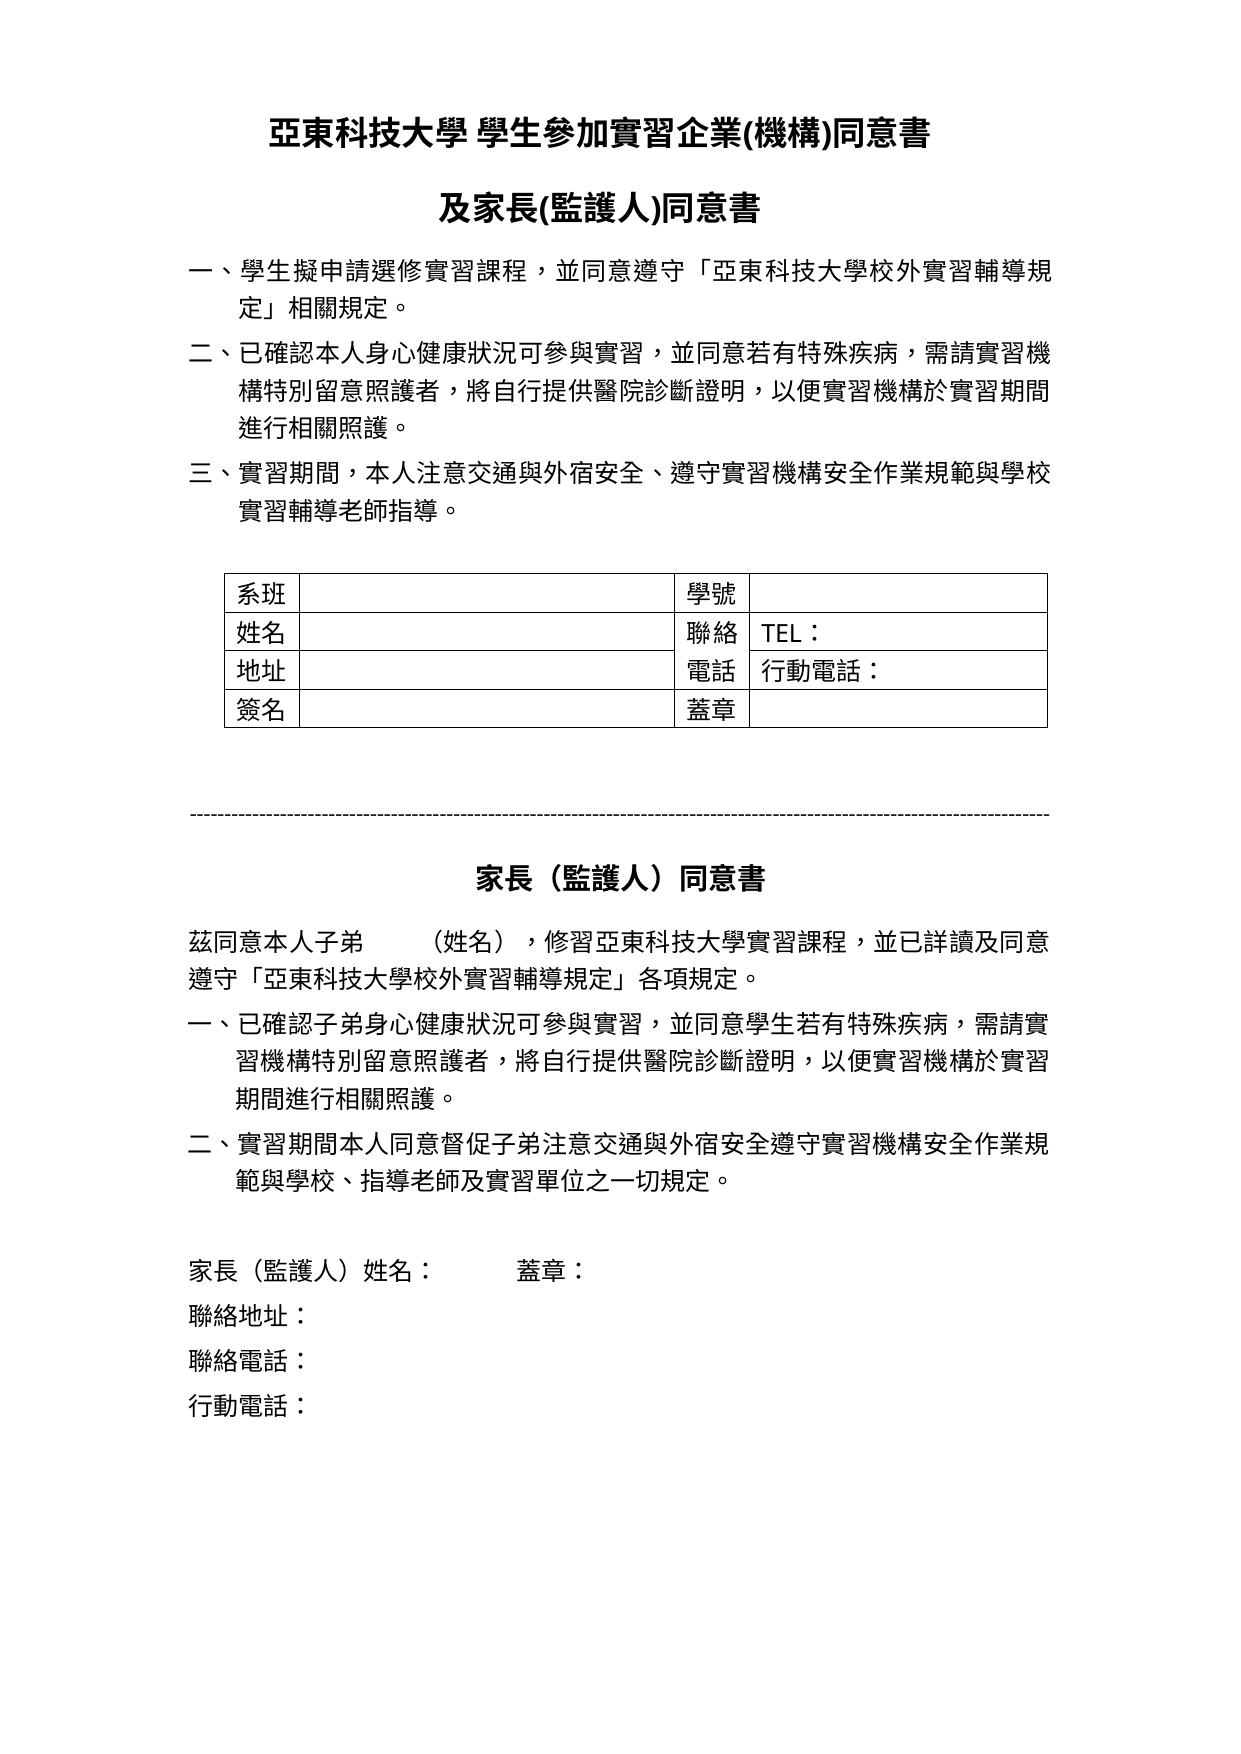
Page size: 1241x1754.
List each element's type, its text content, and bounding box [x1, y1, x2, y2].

text 三、實習期間，本人注意交通與外宿安全、遵守實習機構安全作業規範與學校實習輔導老師指導。 [188, 453, 1053, 528]
table_cell 地址 [225, 651, 299, 689]
table_cell 聯絡電話 [675, 613, 749, 689]
table_cell [300, 613, 674, 650]
table_cell [750, 690, 1047, 727]
table_header [750, 574, 1047, 612]
text 亞東科技大學 學生參加實習企業(機構)同意書 [187, 93, 1013, 168]
table_header [300, 574, 674, 612]
text 聯絡電話： [188, 1341, 1053, 1378]
table_cell TEL： [750, 613, 1047, 650]
text 及家長(監護人)同意書 [187, 168, 1013, 243]
table_cell [300, 651, 674, 689]
list 已確認子弟身心健康狀況可參與實習，並同意學生若有特殊疾病，需請實習機構特別留意照護者，將自行提供醫院診斷證明，以便實習機構於實習期間進行相關照護。 [187, 1004, 1053, 1116]
table_cell [300, 690, 674, 727]
text 二、已確認本人身心健康狀況可參與實習，並同意若有特殊疾病，需請實習機構特別留意照護者，將自行提供醫院診斷證明，以便實習機構於實習期間進行相關照護。 [188, 333, 1053, 446]
table_cell 行動電話： [750, 651, 1047, 689]
table_header 系班 [225, 574, 299, 612]
table_header 學號 [675, 574, 749, 612]
list 實習期間本人同意督促子弟注意交通與外宿安全遵守實習機構安全作業規範與學校、指導老師及實習單位之一切規定。 [187, 1124, 1053, 1199]
text 家長（監護人）姓名： 蓋章： [188, 1251, 1053, 1288]
text 行動電話： [188, 1386, 1053, 1423]
table_cell 簽名 [225, 690, 299, 727]
text 聯絡地址： [188, 1296, 1053, 1333]
text ---------------------------------------------------------------------------------------------------------------------------- [187, 794, 1053, 832]
text 茲同意本人子弟 （姓名），修習亞東科技大學實習課程，並已詳讀及同意遵守「亞東科技大學校外實習輔導規定」各項規定。 [188, 921, 1053, 996]
text 一、學生擬申請選修實習課程，並同意遵守「亞東科技大學校外實習輔導規定」相關規定。 [188, 251, 1053, 326]
table_cell 姓名 [225, 613, 299, 650]
table_cell 蓋章 [675, 690, 749, 727]
text 家長（監護人）同意書 [188, 839, 1053, 914]
